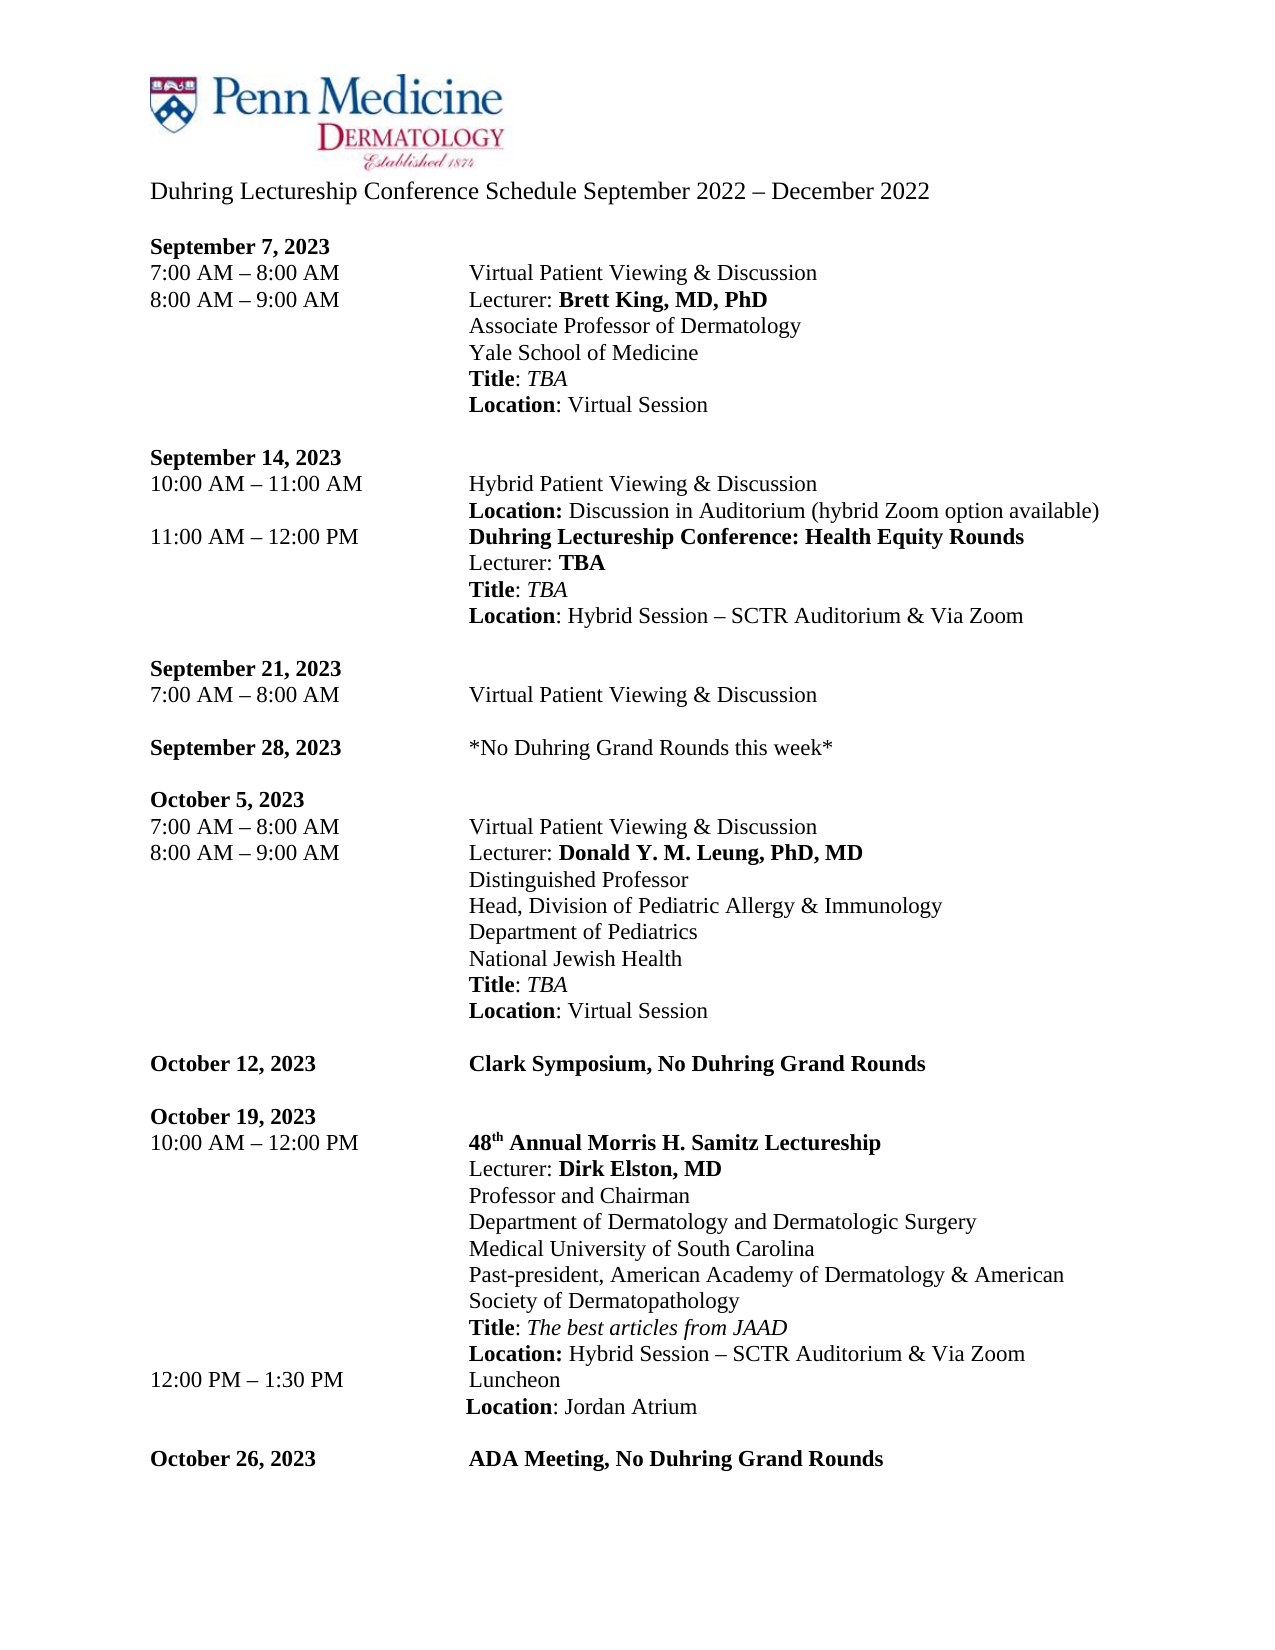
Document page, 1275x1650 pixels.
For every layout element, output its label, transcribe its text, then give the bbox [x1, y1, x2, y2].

text Past-president, American Academy of Dermatology & American Society of Dermatopathology [469, 1261, 1125, 1314]
text Head, Division of Pediatric Allergy & Immunology [150, 892, 1125, 918]
text 7:00 AM – 8:00 AM Virtual Patient Viewing & Discussion [150, 681, 1125, 707]
text 7:00 AM – 8:00 AM Virtual Patient Viewing & Discussion [150, 813, 1125, 839]
text Associate Professor of Dermatology [150, 312, 1125, 338]
text Title: The best articles from JAAD [469, 1314, 1125, 1340]
text October 19, 2023 [150, 1103, 1125, 1129]
text October 26, 2023 ADA Meeting, No Duhring Grand Rounds [150, 1445, 1125, 1472]
text Medical University of South Carolina [150, 1234, 1125, 1261]
text Professor and Chairman [150, 1182, 1125, 1208]
text Title: TBA [150, 971, 1125, 997]
text Location: Jordan Atrium [225, 1393, 1125, 1419]
text Location: Virtual Session [150, 997, 1125, 1024]
text 7:00 AM – 8:00 AM Virtual Patient Viewing & Discussion [150, 259, 1125, 286]
text Location: Hybrid Session – SCTR Auditorium & Via Zoom [150, 1340, 1125, 1366]
text Location: Hybrid Session – SCTR Auditorium & Via Zoom [150, 602, 1125, 628]
text September 21, 2023 [150, 655, 1125, 681]
text September 28, 2023 *No Duhring Grand Rounds this week* [150, 734, 1125, 760]
text 8:00 AM – 9:00 AM Lecturer: Donald Y. M. Leung, PhD, MD [150, 839, 1125, 866]
text October 5, 2023 [150, 787, 1125, 813]
text Title: TBA [150, 576, 1125, 602]
text Location: Virtual Session [150, 391, 1125, 418]
text September 14, 2023 [150, 444, 1125, 470]
text Yale School of Medicine [150, 338, 1125, 365]
picture [150, 74, 522, 177]
text Lecturer: Dirk Elston, MD [150, 1156, 1125, 1182]
text Lecturer: TBA [150, 549, 1125, 576]
text 10:00 AM – 11:00 AM Hybrid Patient Viewing & Discussion [150, 470, 1125, 497]
text National Jewish Health [150, 945, 1125, 971]
text 11:00 AM – 12:00 PM Duhring Lectureship Conference: Health Equity Rounds [150, 523, 1125, 549]
text September 7, 2023 [150, 233, 1125, 259]
text October 12, 2023 Clark Symposium, No Duhring Grand Rounds [150, 1050, 1125, 1076]
text Department of Pediatrics [150, 918, 1125, 945]
text 10:00 AM – 12:00 PM 48th Annual Morris H. Samitz Lectureship [150, 1129, 1125, 1156]
text 12:00 PM – 1:30 PM Luncheon [150, 1366, 1125, 1393]
text Title: TBA [150, 365, 1125, 391]
text Distinguished Professor [150, 866, 1125, 892]
text Location: Discussion in Auditorium (hybrid Zoom option available) [150, 497, 1125, 523]
text 8:00 AM – 9:00 AM Lecturer: Brett King, MD, PhD [150, 286, 1125, 312]
text Department of Dermatology and Dermatologic Surgery [150, 1208, 1125, 1234]
